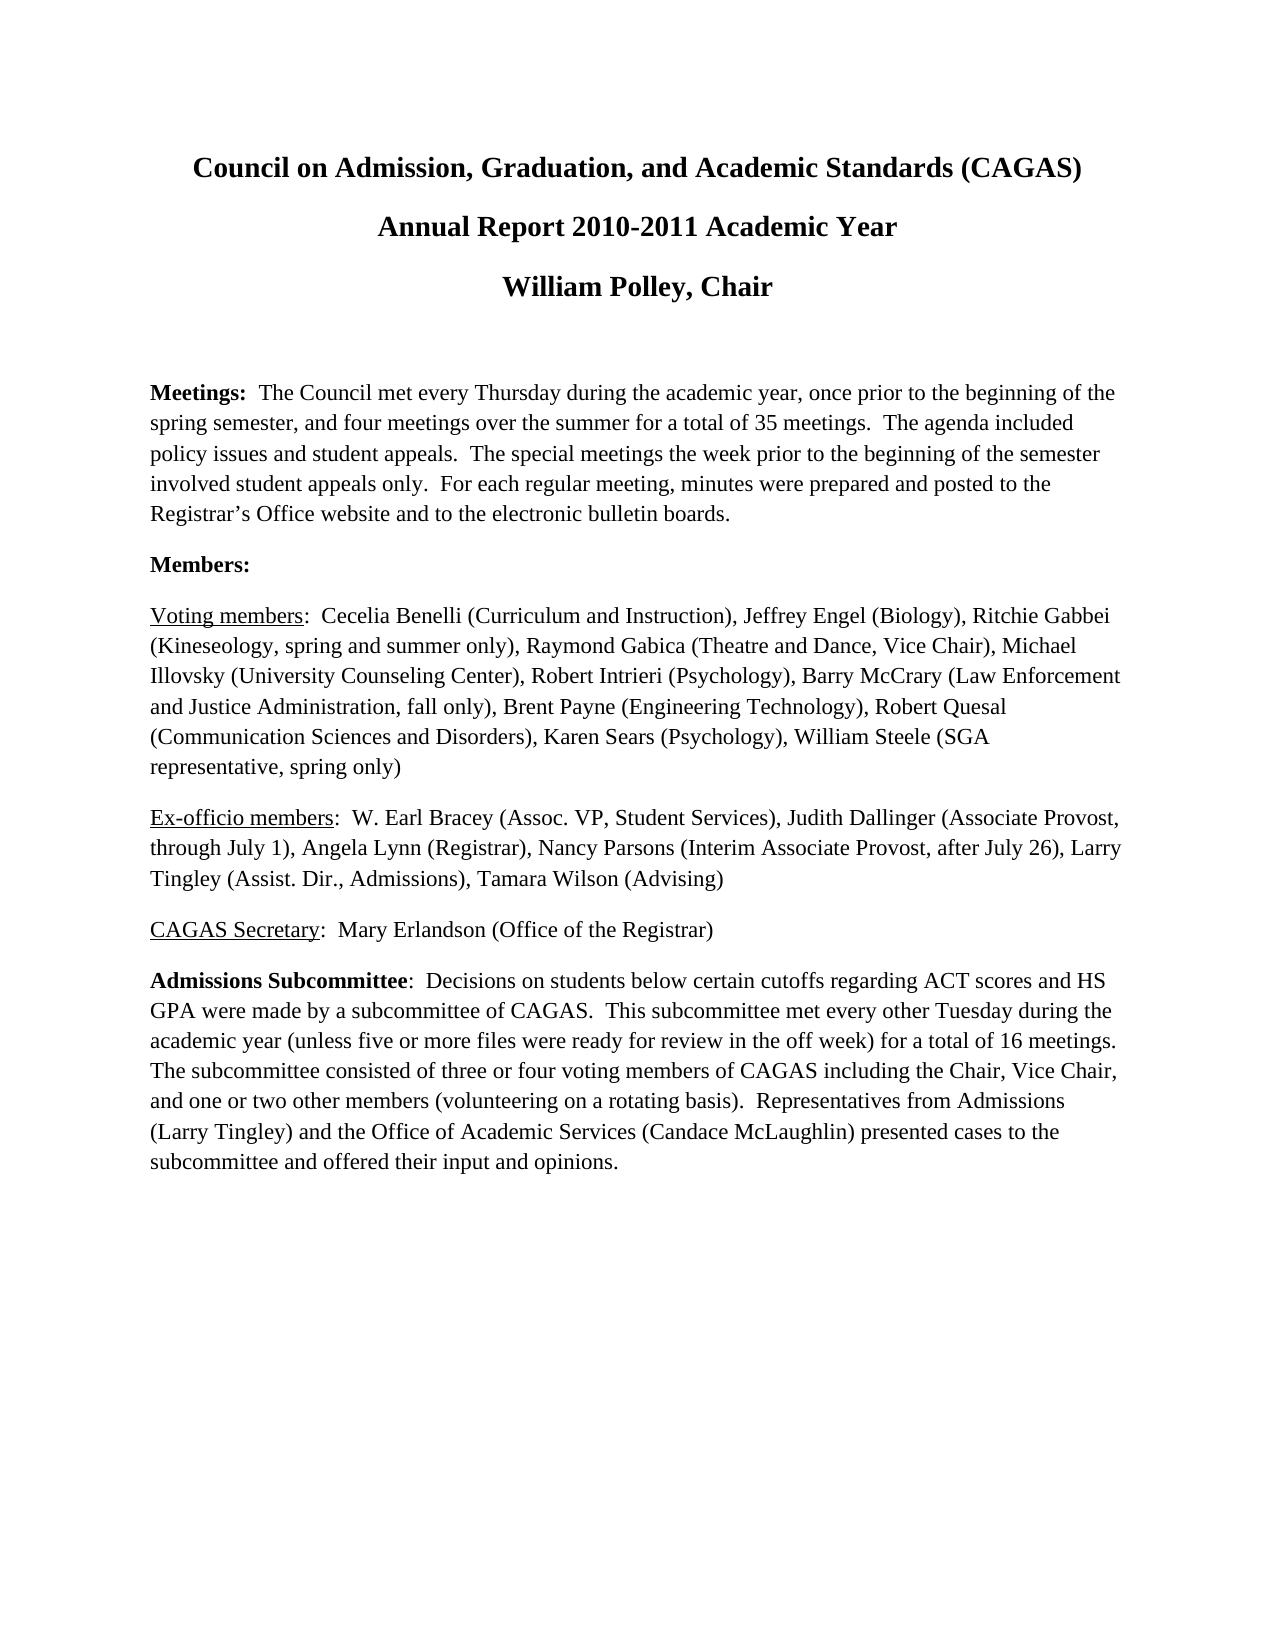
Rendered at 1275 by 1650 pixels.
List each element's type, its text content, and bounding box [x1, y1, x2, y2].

text Meetings: The Council met every Thursday during the academic year, once prior to the beginning of the spring semester, and four meetings over the summer for a total of 35 meetings. The agenda included policy issues and student appeals. The special meetings the week prior to the beginning of the semester involved student appeals only. For each regular meeting, minutes were prepared and posted to the Registrar’s Office website and to the electronic bulletin boards. [150, 379, 1125, 526]
text Admissions Subcommittee: Decisions on students below certain cutoffs regarding ACT scores and HS GPA were made by a subcommittee of CAGAS. This subcommittee met every other Tuesday during the academic year (unless five or more files were ready for review in the off week) for a total of 16 meetings. The subcommittee consisted of three or four voting members of CAGAS including the Chair, Vice Chair, and one or two other members (volunteering on a rotating basis). Representatives from Admissions (Larry Tingley) and the Office of Academic Services (Candace McLaughlin) presented cases to the subcommittee and offered their input and opinions. [150, 967, 1125, 1174]
text William Polley, Chair [150, 269, 1125, 302]
text Annual Report 2010-2011 Academic Year [150, 209, 1125, 243]
text Ex-officio members: W. Earl Bracey (Assoc. VP, Student Services), Judith Dallinger (Associate Provost, through July 1), Angela Lynn (Registrar), Nancy Parsons (Interim Associate Provost, after July 26), Larry Tingley (Assist. Dir., Admissions), Tamara Wilson (Advising) [150, 804, 1125, 891]
text Voting members: Cecelia Benelli (Curriculum and Instruction), Jeffrey Engel (Biology), Ritchie Gabbei (Kineseology, spring and summer only), Raymond Gabica (Theatre and Dance, Vice Chair), Michael Illovsky (University Counseling Center), Robert Intrieri (Psychology), Barry McCrary (Law Enforcement and Justice Administration, fall only), Brent Payne (Engineering Technology), Robert Quesal (Communication Sciences and Disorders), Karen Sears (Psychology), William Steele (SGA representative, spring only) [150, 602, 1125, 779]
text CAGAS Secretary: Mary Erlandson (Office of the Registrar) [150, 916, 1125, 942]
text Council on Admission, Graduation, and Academic Standards (CAGAS) [150, 150, 1125, 183]
text Members: [150, 551, 1125, 577]
